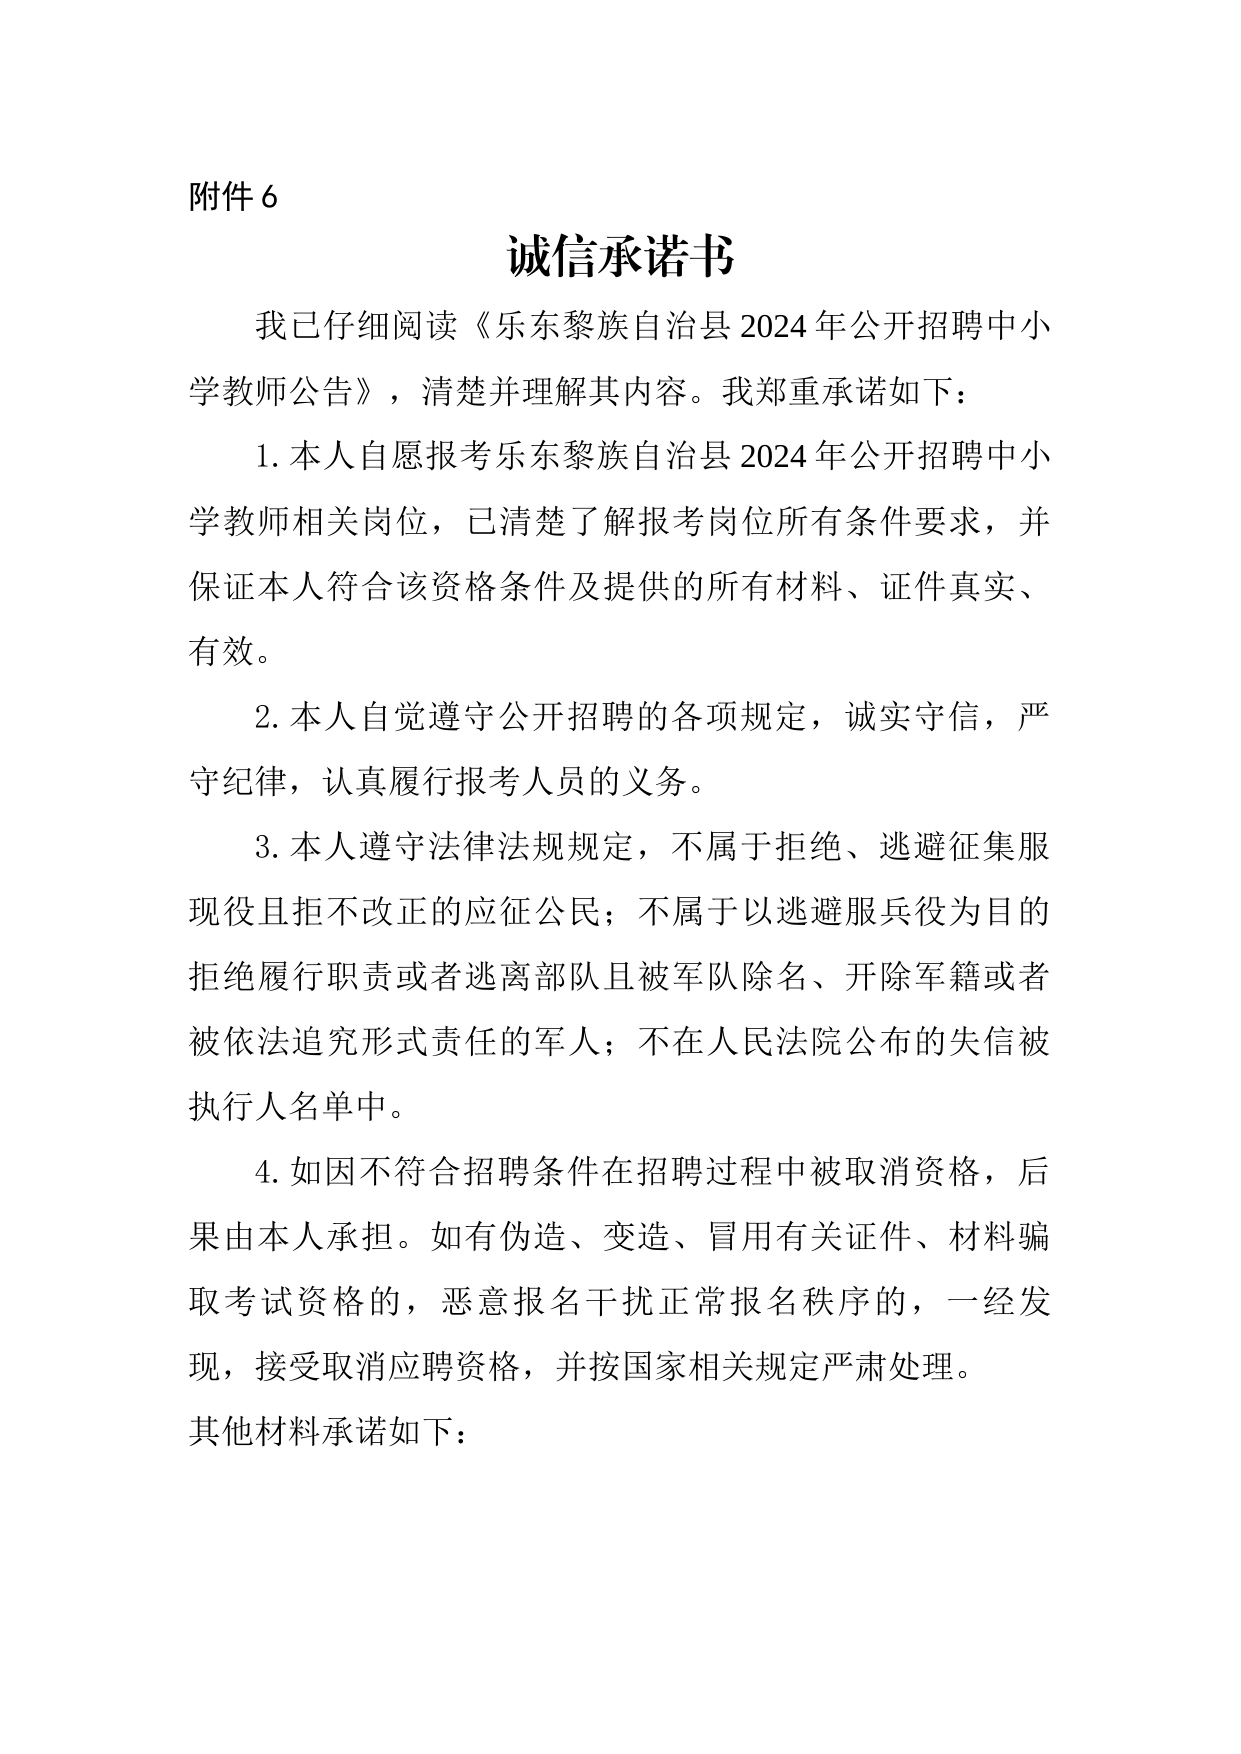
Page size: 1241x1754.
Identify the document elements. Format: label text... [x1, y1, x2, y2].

text 我已仔细阅读《乐东黎族自治县2024年公开招聘中小学教师公告》，清楚并理解其内容。我郑重承诺如下： [187, 292, 1053, 422]
text 诚信承诺书 [187, 227, 1053, 292]
text 附件6 [187, 162, 1053, 227]
text 3.本人遵守法律法规规定，不属于拒绝、逃避征集服现役且拒不改正的应征公民；不属于以逃避服兵役为目的，拒绝履行职责或者逃离部队且被军队除名、开除军籍或者被依法追究形式责任的军人；不在人民法院公布的失信被执行人名单中。 [187, 812, 1053, 1137]
text 2.本人自觉遵守公开招聘的各项规定，诚实守信，严守纪律，认真履行报考人员的义务。 [187, 682, 1053, 812]
text 1.本人自愿报考乐东黎族自治县2024年公开招聘中小学教师相关岗位，已清楚了解报考岗位所有条件要求，并保证本人符合该资格条件及提供的所有材料、证件真实、有效。 [187, 422, 1053, 682]
text 4.如因不符合招聘条件在招聘过程中被取消资格，后果由本人承担。如有伪造、变造、冒用有关证件、材料骗取考试资格的，恶意报名干扰正常报名秩序的，一经发现，接受取消应聘资格，并按国家相关规定严肃处理。 其他材料承诺如下： [187, 1137, 1053, 1462]
